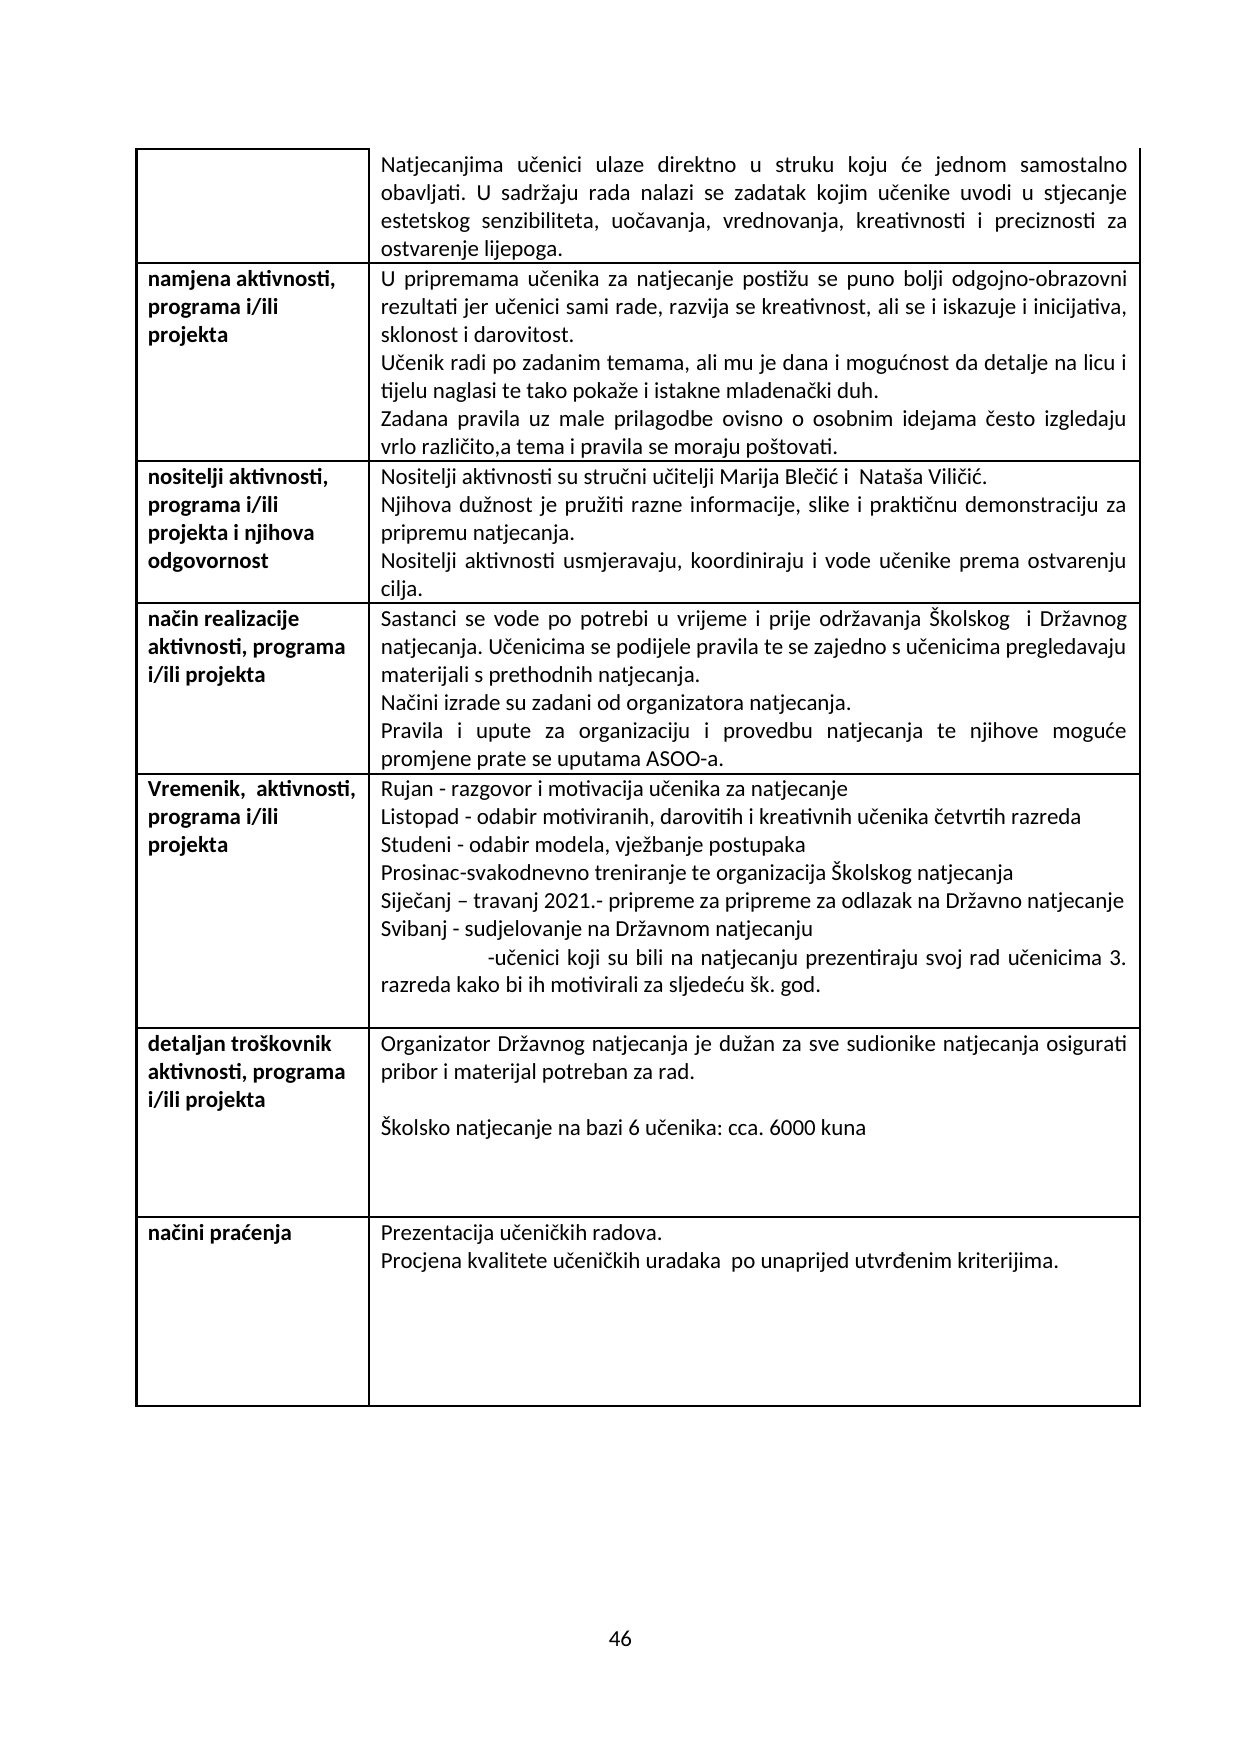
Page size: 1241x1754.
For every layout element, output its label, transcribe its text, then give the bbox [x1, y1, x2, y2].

table_cell načini praćenja [138, 1218, 368, 1405]
table_cell Sastanci se vode po potrebi u vrijeme i prije održavanja Školskog i Državnog natjecanja. Učenicima se podijele pravila te se zajedno s učenicima pregledavaju materijali s prethodnih natjecanja. Načini izrade su zadani od organizatora natjecanja. Pravila i upute za organizaciju i provedbu natjecanja te njihove moguće promjene prate se uputama ASOO-a. [370, 604, 1139, 772]
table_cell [370, 148, 1139, 262]
table_cell Prezentacija učeničkih radova. Procjena kvalitete učeničkih uradaka po unaprijed utvrđenim kriterijima. [370, 1218, 1139, 1405]
table_cell nositelji aktivnosti, programa i/ili projekta i njihova odgovornost [138, 462, 368, 602]
table_cell Nositelji aktivnosti su stručni učitelji Marija Blečić i Nataša Viličić. Njihova dužnost je pružiti razne informacije, slike i praktičnu demonstraciju za pripremu natjecanja. Nositelji aktivnosti usmjeravaju, koordiniraju i vode učenike prema ostvarenju cilja. [370, 462, 1139, 602]
table_cell Vremenik, aktivnosti, programa i/ili projekta [138, 775, 368, 1027]
table_cell Organizator Državnog natjecanja je dužan za sve sudionike natjecanja osigurati pribor i materijal potreban za rad. Školsko natjecanje na bazi 6 učenika: cca. 6000 kuna [370, 1029, 1139, 1216]
table_cell namjena aktivnosti, programa i/ili projekta [138, 264, 368, 460]
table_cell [138, 150, 368, 262]
table_cell U pripremama učenika za natjecanje postižu se puno bolji odgojno-obrazovni rezultati jer učenici sami rade, razvija se kreativnost, ali se i iskazuje i inicijativa, sklonost i darovitost. Učenik radi po zadanim temama, ali mu je dana i mogućnost da detalje na licu i tijelu naglasi te tako pokaže i istakne mladenački duh. Zadana pravila uz male prilagodbe ovisno o osobnim idejama često izgledaju vrlo različito,a tema i pravila se moraju poštovati. [370, 264, 1139, 460]
table_cell Rujan - razgovor i motivacija učenika za natjecanje Listopad - odabir motiviranih, darovitih i kreativnih učenika četvrtih razreda Studeni - odabir modela, vježbanje postupaka Prosinac-svakodnevno treniranje te organizacija Školskog natjecanja Siječanj – travanj 2021.- pripreme za pripreme za odlazak na Državno natjecanje Svibanj - sudjelovanje na Državnom natjecanju -učenici koji su bili na natjecanju prezentiraju svoj rad učenicima 3. razreda kako bi ih motivirali za sljedeću šk. god. [370, 775, 1139, 1027]
table_cell detaljan troškovnik aktivnosti, programa i/ili projekta [138, 1029, 368, 1216]
table_cell način realizacije aktivnosti, programa i/ili projekta [138, 604, 368, 772]
